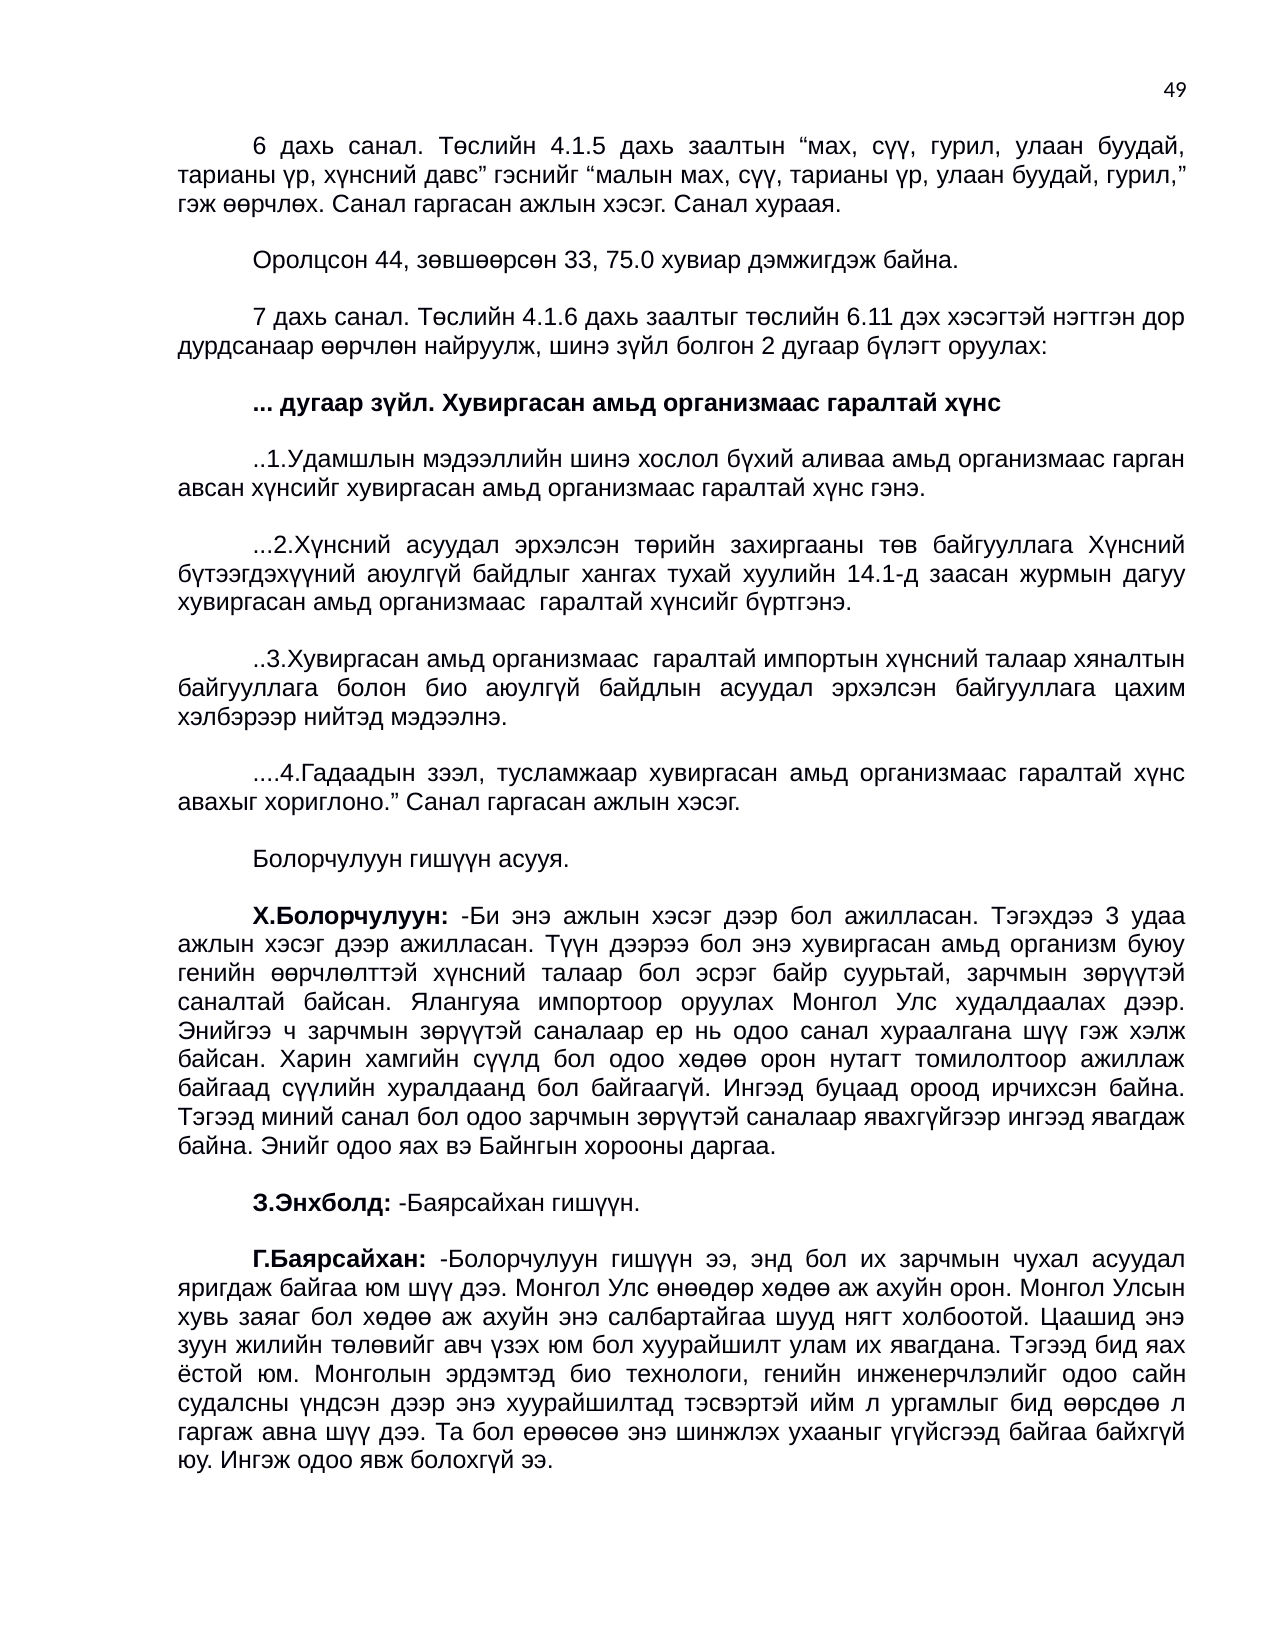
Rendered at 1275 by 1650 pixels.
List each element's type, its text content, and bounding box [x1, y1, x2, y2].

text З.Энхболд: -Баярсайхан гишүүн. [177, 1187, 1186, 1216]
text 7 дахь санал. Төслийн 4.1.6 дахь заалтыг төслийн 6.11 дэх хэсэгтэй нэгтгэн дор дурдсанаар өөрчлөн найруулж, шинэ зүйл болгон 2 дугаар бүлэгт оруулах: [177, 302, 1186, 359]
text ....4.Гадаадын зээл, тусламжаар хувиргасан амьд организмаас гаралтай хүнс авахыг хориглоно.” Санал гаргасан ажлын хэсэг. [177, 758, 1186, 816]
text 6 дахь санал. Төслийн 4.1.5 дахь заалтын “мах, сүү, гурил, улаан буудай, тарианы үр, хүнсний давс” гэснийг “малын мах, сүү, тарианы үр, улаан буудай, гурил,” гэж өөрчлөх. Санал гаргасан ажлын хэсэг. Санал хураая. [177, 131, 1186, 217]
text Болорчулуун гишүүн асууя. [177, 844, 1186, 873]
text Г.Баярсайхан: -Болорчулуун гишүүн ээ, энд бол их зарчмын чухал асуудал яригдаж байгаа юм шүү дээ. Монгол Улс өнөөдөр хөдөө аж ахуйн орон. Монгол Улсын хувь заяаг бол хөдөө аж ахуйн энэ салбартайгаа шууд нягт холбоотой. Цаашид энэ зуун жилийн төлөвийг авч үзэх юм бол хуурайшилт улам их явагдана. Тэгээд бид яах ёстой юм. Монголын эрдэмтэд био технологи, генийн инженерчлэлийг одоо сайн судалсны үндсэн дээр энэ хуурайшилтад тэсвэртэй ийм л ургамлыг бид өөрсдөө л гаргаж авна шүү дээ. Та бол ерөөсөө энэ шинжлэх ухааныг үгүйсгээд байгаа байхгүй юу. Ингэж одоо явж болохгүй ээ. [177, 1244, 1186, 1474]
text Оролцсон 44, зөвшөөрсөн 33, 75.0 хувиар дэмжигдэж байна. [177, 245, 1186, 274]
text ... дугаар зүйл. Хувиргасан амьд организмаас гаралтай хүнс [177, 388, 1186, 416]
text ..1.Удамшлын мэдээллийн шинэ хослол бүхий аливаа амьд организмаас гарган авсан хүнсийг хувиргасан амьд организмаас гаралтай хүнс гэнэ. [177, 444, 1186, 502]
text Х.Болорчулуун: -Би энэ ажлын хэсэг дээр бол ажилласан. Тэгэхдээ 3 удаа ажлын хэсэг дээр ажилласан. Түүн дээрээ бол энэ хувиргасан амьд организм буюу генийн өөрчлөлттэй хүнсний талаар бол эсрэг байр суурьтай, зарчмын зөрүүтэй саналтай байсан. Ялангуяа импортоор оруулах Монгол Улс худалдаалах дээр. Энийгээ ч зарчмын зөрүүтэй саналаар ер нь одоо санал хураалгана шүү гэж хэлж байсан. Харин хамгийн сүүлд бол одоо хөдөө орон нутагт томилолтоор ажиллаж байгаад сүүлийн хуралдаанд бол байгаагүй. Ингээд буцаад ороод ирчихсэн байна. Тэгээд миний санал бол одоо зарчмын зөрүүтэй саналаар явахгүйгээр ингээд явагдаж байна. Энийг одоо яах вэ Байнгын хорооны даргаа. [177, 901, 1186, 1159]
text ...2.Хүнсний асуудал эрхэлсэн төрийн захиргааны төв байгууллага Хүнсний бүтээгдэхүүний аюулгүй байдлыг хангах тухай хуулийн 14.1-д заасан журмын дагуу хувиргасан амьд организмаас гаралтай хүнсийг бүртгэнэ. [177, 530, 1186, 616]
text ..3.Хувиргасан амьд организмаас гаралтай импортын хүнсний талаар хяналтын байгууллага болон био аюулгүй байдлын асуудал эрхэлсэн байгууллага цахим хэлбэрээр нийтэд мэдээлнэ. [177, 644, 1186, 730]
